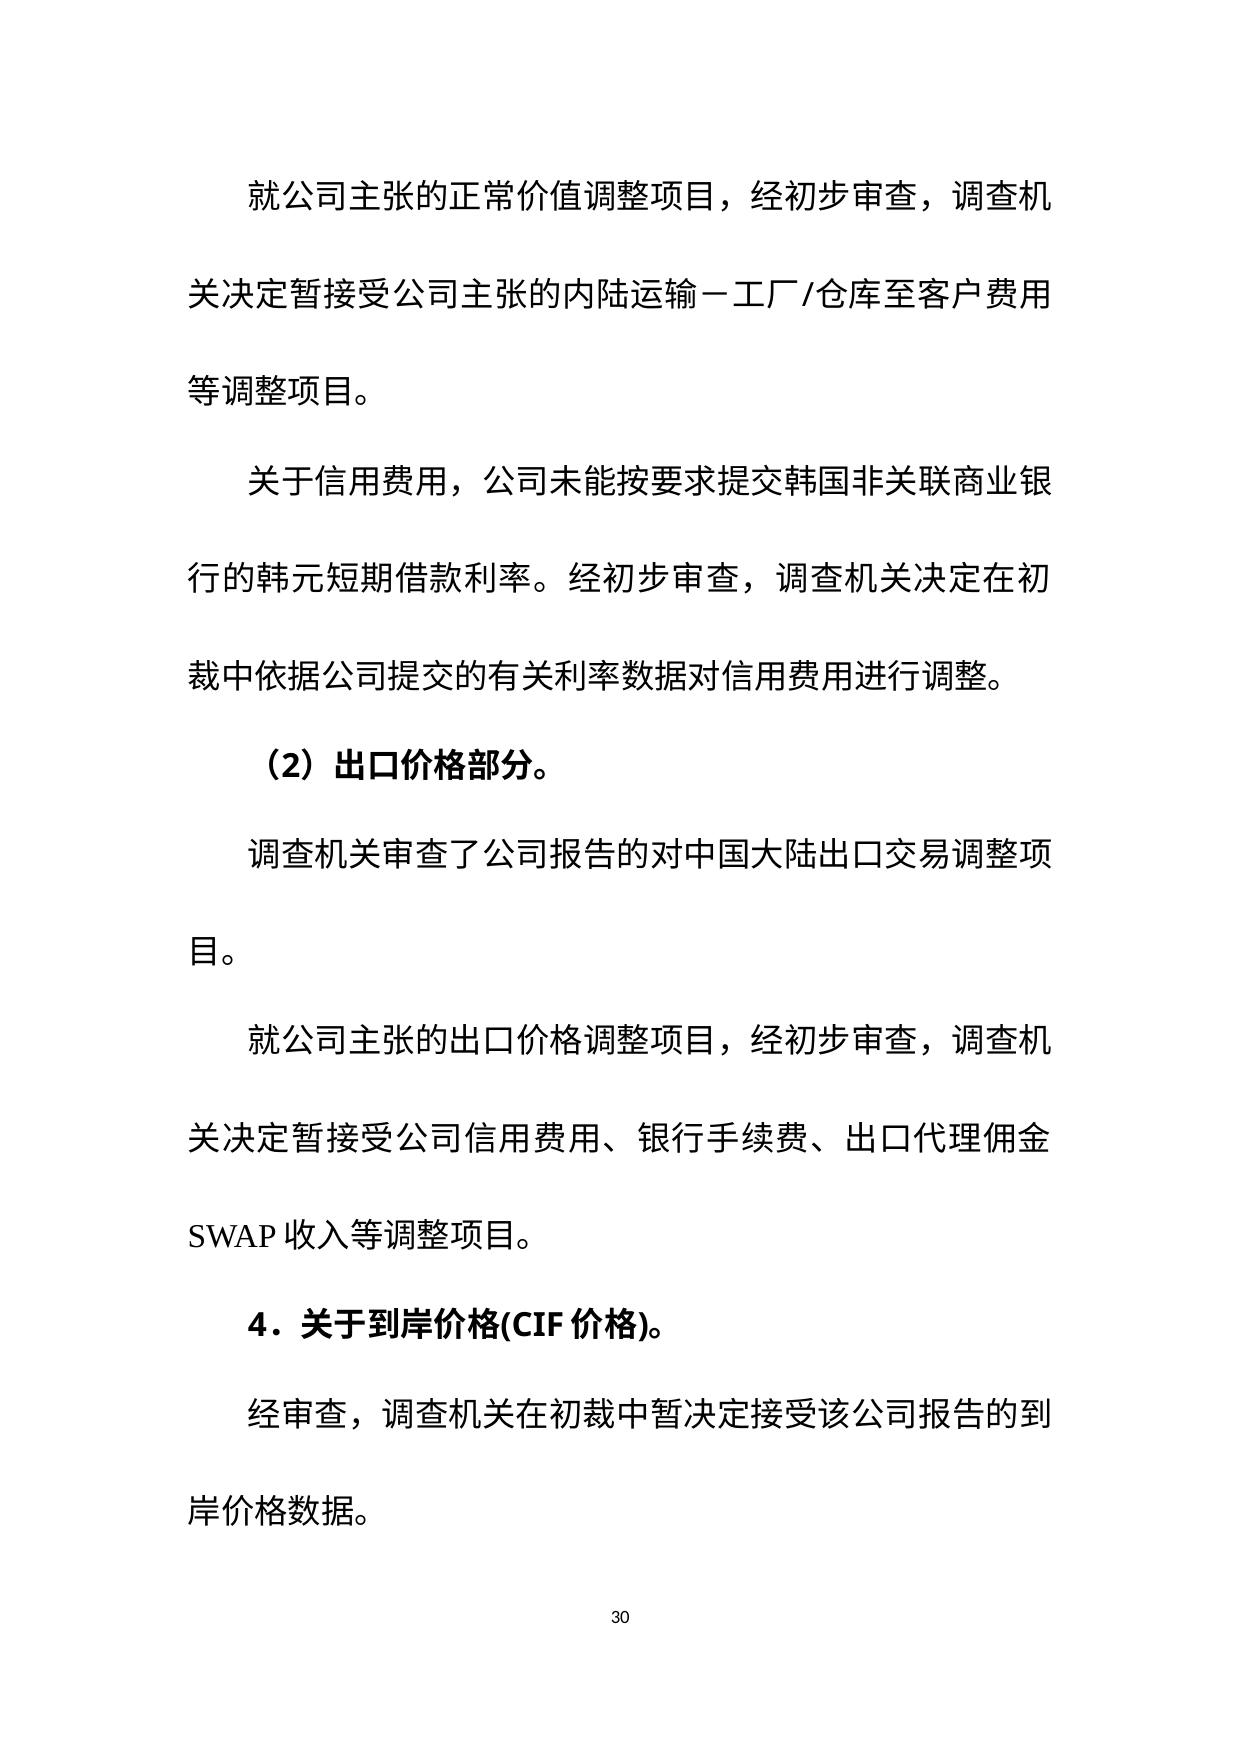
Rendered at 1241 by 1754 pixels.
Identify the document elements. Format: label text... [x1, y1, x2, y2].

text 经审查，调查机关在初裁中暂决定接受该公司报告的到岸价格数据。 [187, 1379, 1053, 1542]
text 就公司主张的正常价值调整项目，经初步审查，调查机关决定暂接受公司主张的内陆运输－工厂/仓库至客户费用等调整项目。 [187, 162, 1053, 422]
text 关于信用费用，公司未能按要求提交韩国非关联商业银行的韩元短期借款利率。经初步审查，调查机关决定在初裁中依据公司提交的有关利率数据对信用费用进行调整。 [187, 446, 1053, 706]
text （2）出口价格部分。 [187, 730, 1053, 795]
text 就公司主张的出口价格调整项目，经初步审查，调查机关决定暂接受公司信用费用、银行手续费、出口代理佣金、SWAP收入等调整项目。 [187, 1006, 1053, 1266]
text 调查机关审查了公司报告的对中国大陆出口交易调整项目。 [187, 819, 1053, 982]
text 4．关于到岸价格(CIF价格)。 [187, 1290, 1053, 1355]
